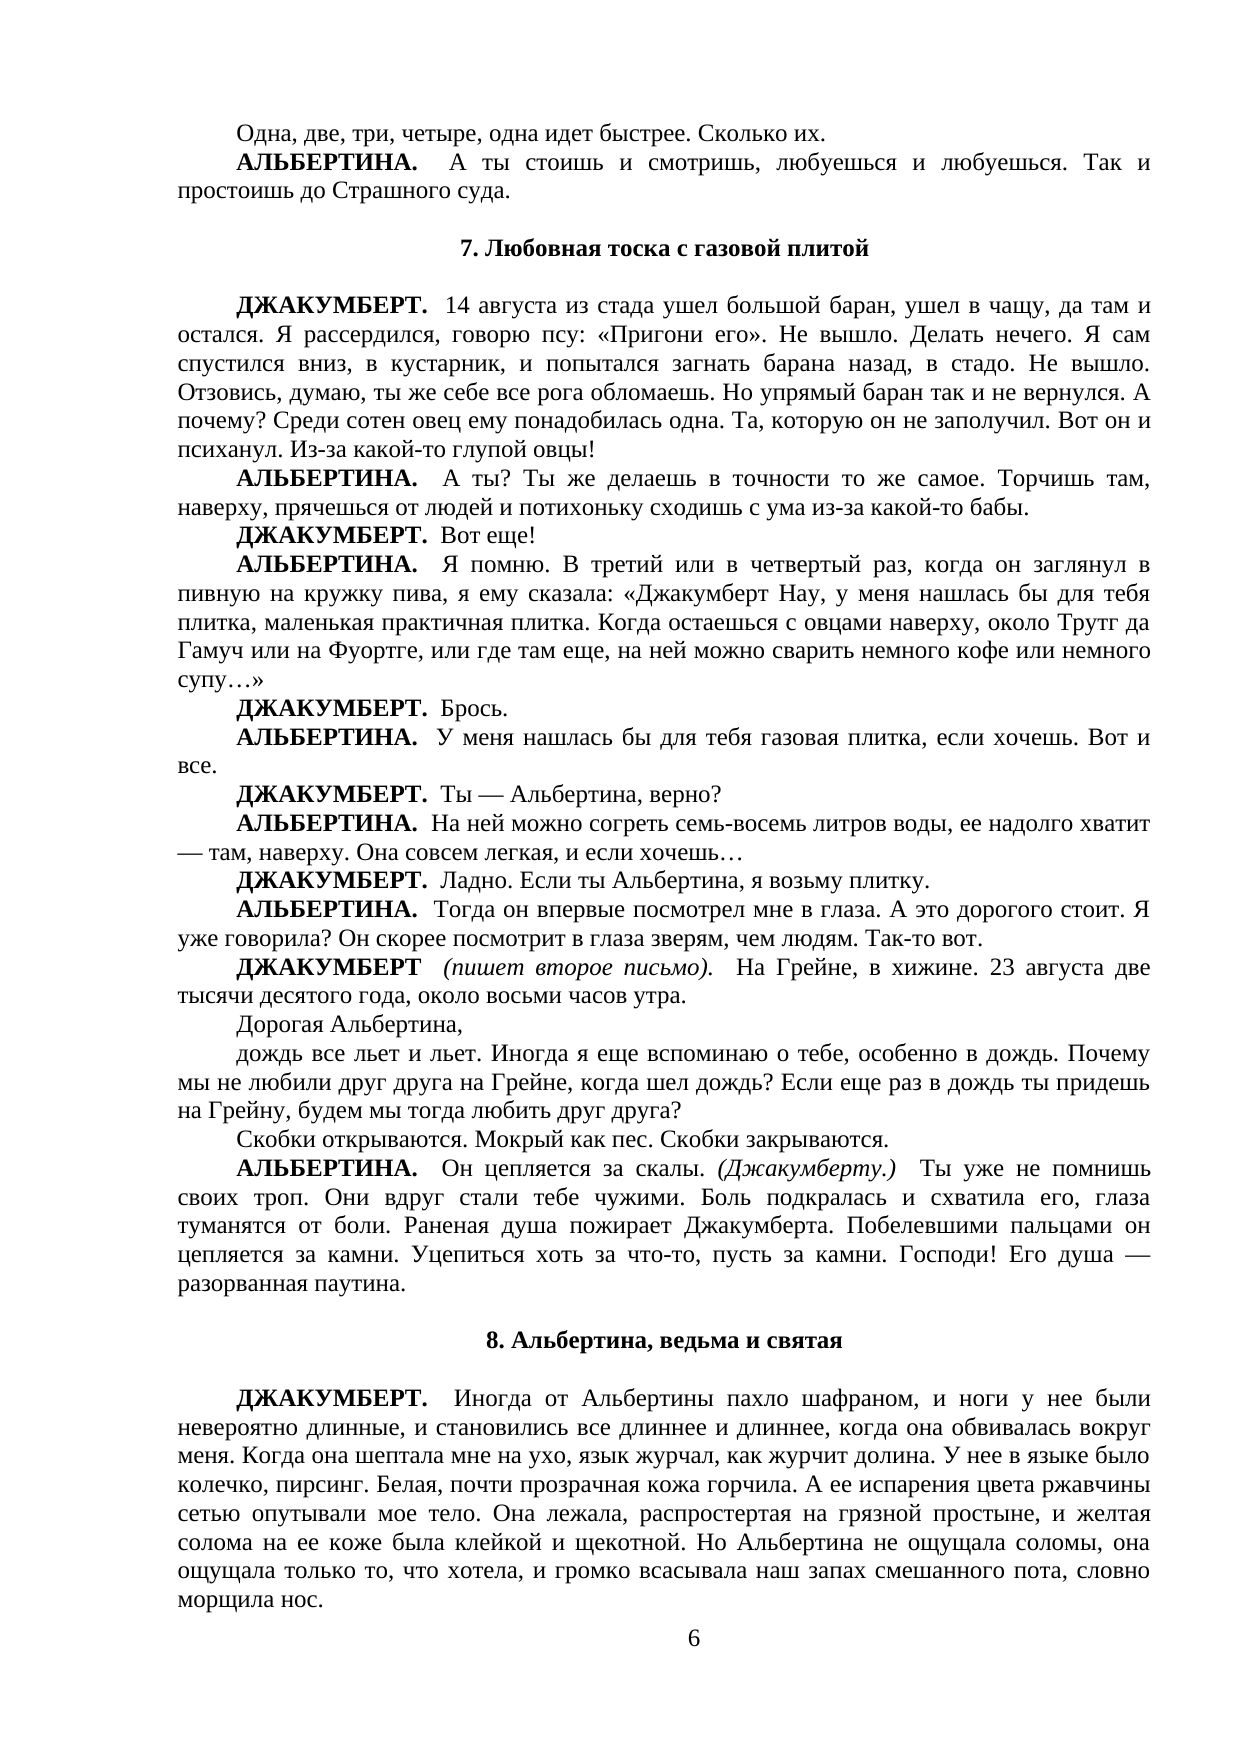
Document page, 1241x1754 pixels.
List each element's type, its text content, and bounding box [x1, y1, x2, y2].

text АЛЬБЕРТИНА. Он цепляется за скалы. (Джакумберту.) Ты уже не помнишь своих троп. Они вдруг стали тебе чужими. Боль подкралась и схватила его, глаза туманятся от боли. Раненая душа пожирает Джакумберта. Побелевшими пальцами он цепляется за камни. Уцепиться хоть за что-то, пусть за камни. Господи! Его душа — разорванная паутина. [177, 1153, 1152, 1297]
text ДЖАКУМБЕРТ (пишет второе письмо). На Грейне, в хижине. 23 августа две тысячи десятого года, около восьми часов утра. [177, 952, 1152, 1009]
text Скобки открываются. Мокрый как пес. Скобки закрываются. [177, 1124, 1152, 1153]
text ДЖАКУМБЕРТ. Ладно. Если ты Альбертина, я возьму плитку. [177, 866, 1152, 894]
text АЛЬБЕРТИНА. У меня нашлась бы для тебя газовая плитка, если хочешь. Вот и все. [177, 722, 1152, 779]
text АЛЬБЕРТИНА. А ты? Ты же делаешь в точности то же самое. Торчишь там, наверху, прячешься от людей и потихоньку сходишь с ума из-за какой-то бабы. [177, 463, 1152, 521]
text Одна, две, три, четыре, одна идет быстрее. Сколько их. [177, 118, 1152, 147]
text ДЖАКУМБЕРТ. Иногда от Альбертины пахло шафраном, и ноги у нее были невероятно длинные, и становились все длиннее и длиннее, когда она обвивалась вокруг меня. Когда она шептала мне на ухо, язык журчал, как журчит долина. У нее в языке было колечко, пирсинг. Белая, почти прозрачная кожа горчила. А ее испарения цвета ржавчины сетью опутывали мое тело. Она лежала, распростертая на грязной простыне, и желтая солома на ее коже была клейкой и щекотной. Но Альбертина не ощущала соломы, она ощущала только то, что хотела, и громко всасывала наш запах смешанного пота, словно морщила нос. [177, 1383, 1152, 1613]
text АЛЬБЕРТИНА. Я помню. В третий или в четвертый раз, когда он заглянул в пивную на кружку пива, я ему сказала: «Джакумберт Нау, у меня нашлась бы для тебя плитка, маленькая практичная плитка. Когда остаешься с овцами наверху, около Трутг да Гамуч или на Фуортге, или где там еще, на ней можно сварить немного кофе или немного супу…» [177, 549, 1152, 693]
text АЛЬБЕРТИНА. А ты стоишь и смотришь, любуешься и любуешься. Так и простоишь до Страшного суда. [177, 147, 1152, 204]
text дождь все льет и льет. Иногда я еще вспоминаю о тебе, особенно в дождь. Почему мы не любили друг друга на Грейне, когда шел дождь? Если еще раз в дождь ты придешь на Грейну, будем мы тогда любить друг друга? [177, 1038, 1152, 1124]
text ДЖАКУМБЕРТ. Брось. [177, 693, 1152, 722]
text ДЖАКУМБЕРТ. Вот еще! [177, 521, 1152, 549]
text ДЖАКУМБЕРТ. Ты — Альбертина, верно? [177, 779, 1152, 808]
text ДЖАКУМБЕРТ. 14 августа из стада ушел большой баран, ушел в чащу, да там и остался. Я рассердился, говорю псу: «Пригони его». Не вышло. Делать нечего. Я сам спустился вниз, в кустарник, и попытался загнать барана назад, в стадо. Не вышло. Отзовись, думаю, ты же себе все рога обломаешь. Но упрямый баран так и не вернулся. А почему? Среди сотен овец ему понадобилась одна. Та, которую он не заполучил. Вот он и психанул. Из-за какой-то глупой овцы! [177, 291, 1152, 463]
text АЛЬБЕРТИНА. Тогда он впервые посмотрел мне в глаза. А это дорогого стоит. Я уже говорила? Он скорее посмотрит в глаза зверям, чем людям. Так-то вот. [177, 894, 1152, 952]
subtitle 7. Любовная тоска с газовой плитой [177, 233, 1152, 262]
subtitle 8. Альбертина, ведьма и святая [177, 1326, 1152, 1354]
text Дорогая Альбертина, [177, 1009, 1152, 1038]
text АЛЬБЕРТИНА. На ней можно согреть семь-восемь литров воды, ее надолго хватит — там, наверху. Она совсем легкая, и если хочешь… [177, 808, 1152, 866]
